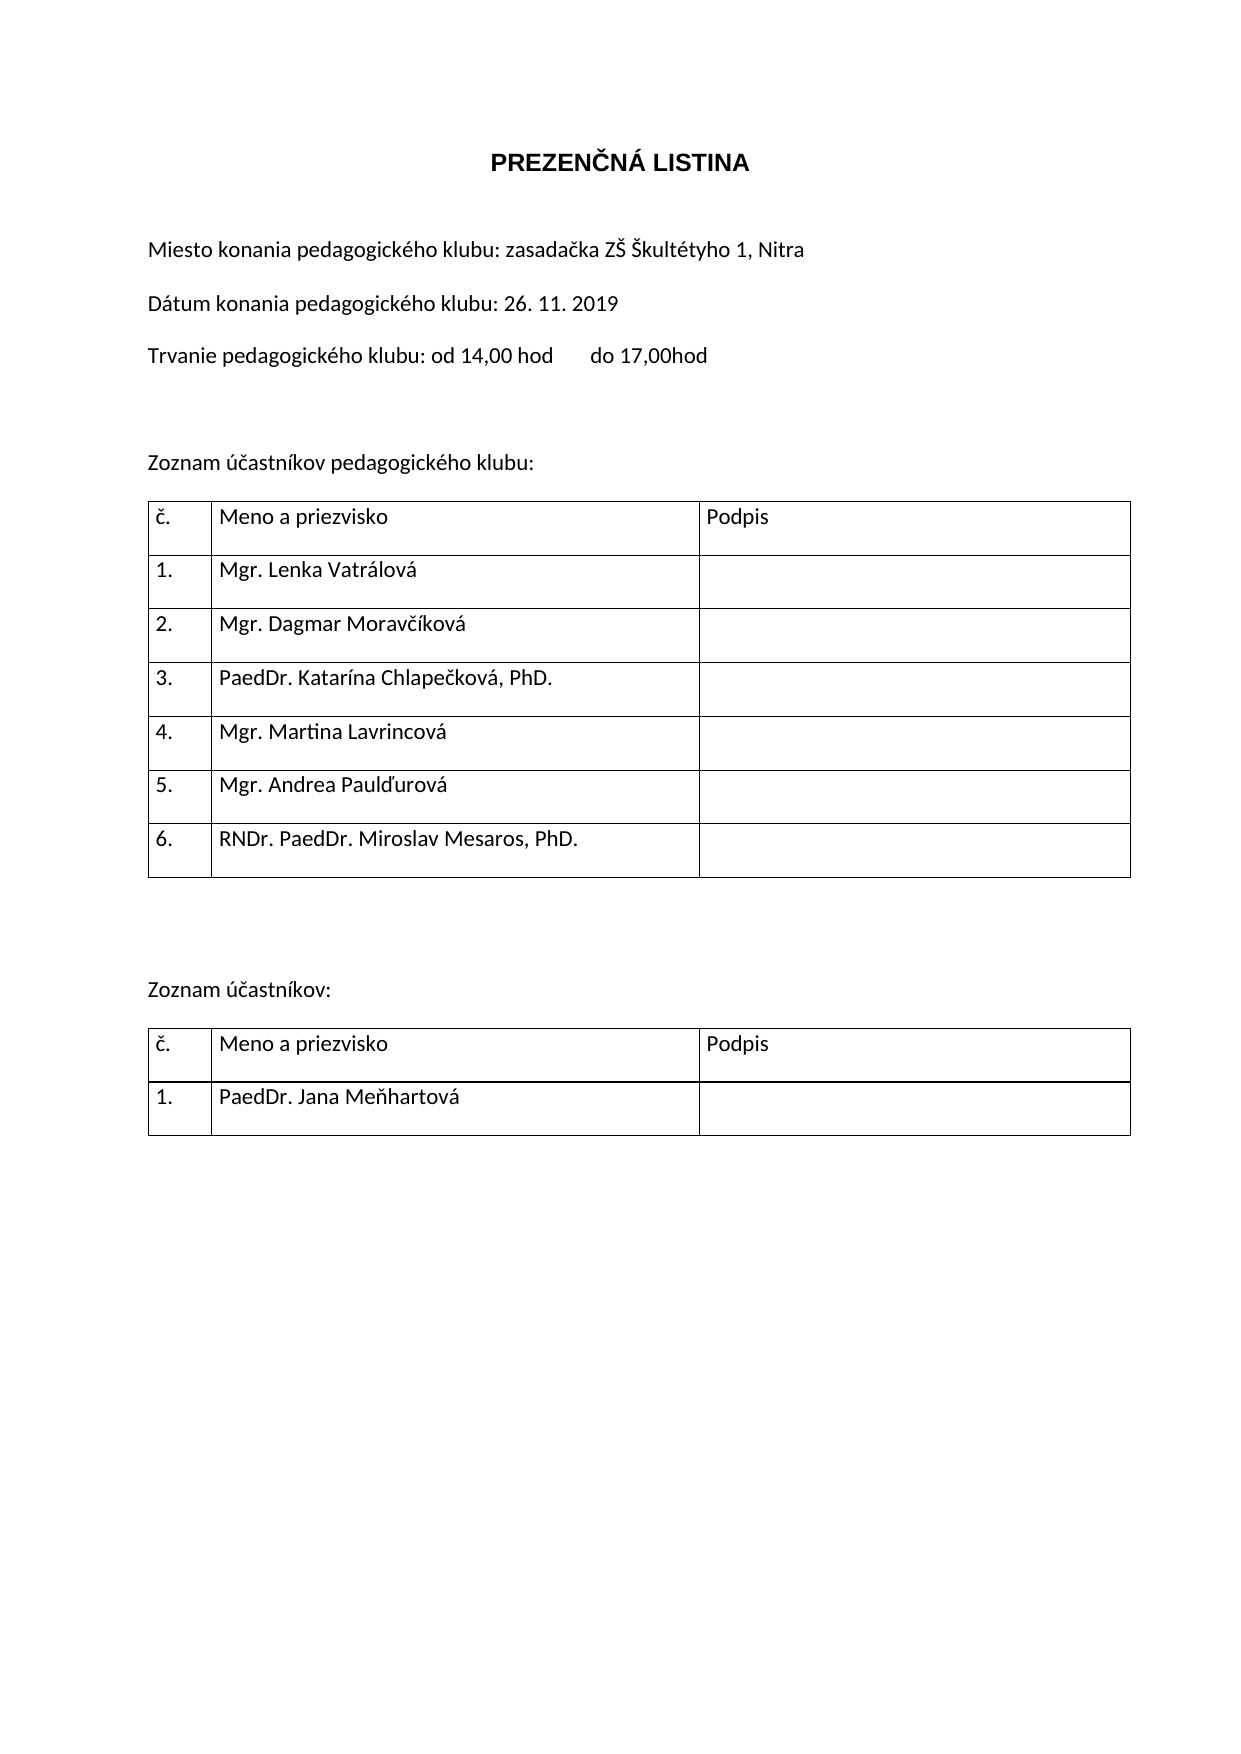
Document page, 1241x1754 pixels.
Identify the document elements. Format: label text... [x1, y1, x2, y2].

table_cell [700, 556, 1130, 608]
table_header Meno a priezvisko [212, 1029, 699, 1081]
table_cell [700, 609, 1130, 662]
table_header Meno a priezvisko [212, 502, 699, 554]
table_cell [700, 824, 1130, 877]
subtitle PREZENČNÁ LISTINA [148, 148, 1093, 176]
table_cell 2. [149, 609, 211, 662]
table_header Podpis [700, 1029, 1130, 1081]
table_cell [700, 771, 1130, 823]
table_cell Mgr. Martina Lavrincová [212, 717, 699, 769]
table_cell 1. [149, 556, 211, 608]
table_cell PaedDr. Katarína Chlapečková, PhD. [212, 663, 699, 716]
table_header č. [149, 1029, 211, 1081]
table_cell 1. [149, 1083, 211, 1135]
text Miesto konania pedagogického klubu: zasadačka ZŠ Škultétyho 1, Nitra [148, 236, 1093, 264]
text Trvanie pedagogického klubu: od 14,00 hod do 17,00hod [148, 342, 1093, 370]
table_cell Mgr. Andrea Paulďurová [212, 771, 699, 823]
table_cell [700, 1083, 1130, 1135]
table_cell Mgr. Dagmar Moravčíková [212, 609, 699, 662]
table_cell PaedDr. Jana Meňhartová [212, 1083, 699, 1135]
table_cell 5. [149, 771, 211, 823]
text Zoznam účastníkov: [148, 975, 1093, 1003]
table_cell 4. [149, 717, 211, 769]
text Dátum konania pedagogického klubu: 26. 11. 2019 [148, 289, 1093, 317]
table_header Podpis [700, 502, 1130, 554]
table_cell 6. [149, 824, 211, 877]
text Zoznam účastníkov pedagogického klubu: [148, 448, 1093, 476]
table_cell RNDr. PaedDr. Miroslav Mesaros, PhD. [212, 824, 699, 877]
table_cell 3. [149, 663, 211, 716]
table_cell [700, 717, 1130, 769]
table_cell [700, 663, 1130, 716]
table_cell Mgr. Lenka Vatrálová [212, 556, 699, 608]
table_header č. [149, 502, 211, 554]
